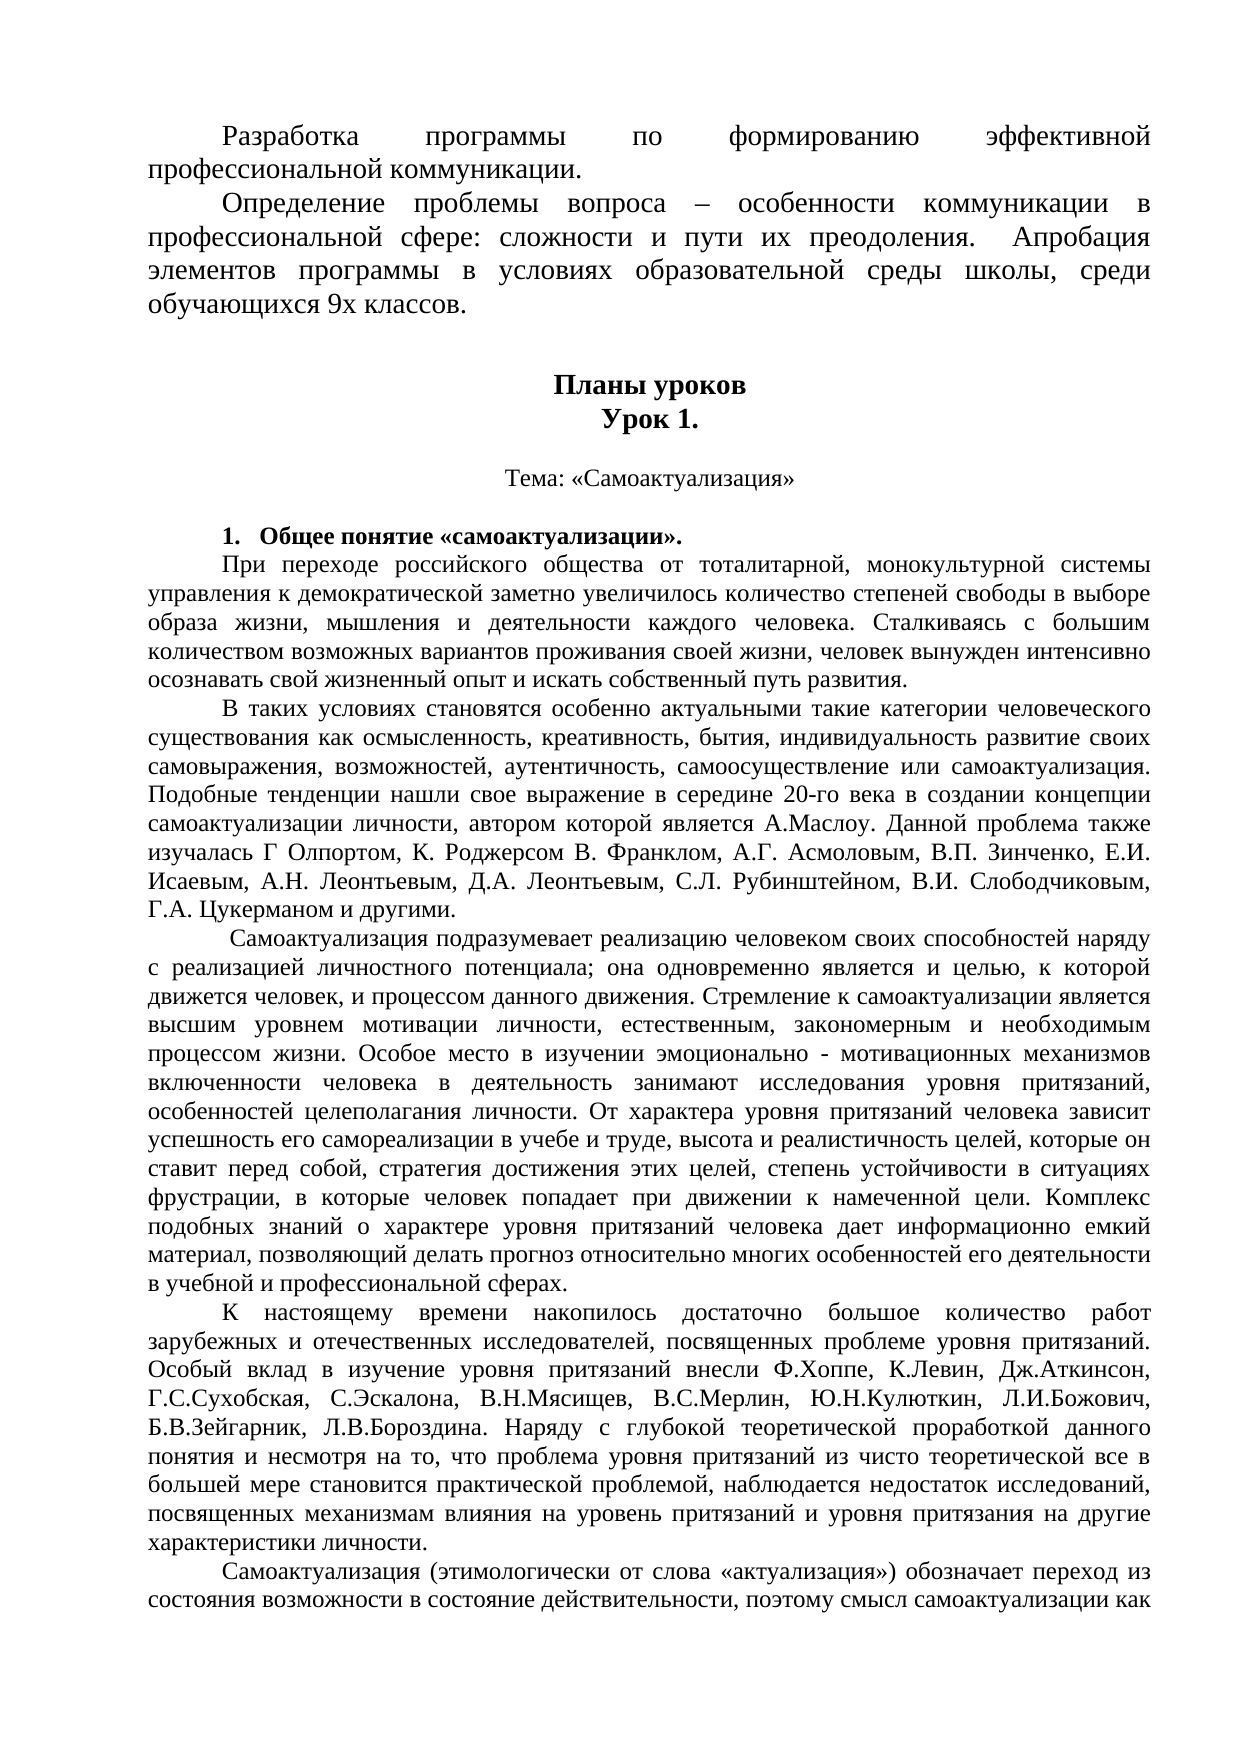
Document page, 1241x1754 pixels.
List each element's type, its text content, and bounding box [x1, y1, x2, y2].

text Разработка программы по формированию эффективной профессиональной коммуникации. [148, 118, 1152, 185]
text Самоактуализация подразумевает реализацию человеком своих способностей наряду с реализацией личностного потенциала; она одновременно является и целью, к которой движется человек, и процессом данного движения. Стремление к самоактуализации является высшим уровнем мотивации личности, естественным, закономерным и необходимым процессом жизни. Особое место в изучении эмоционально - мотивационных механизмов включенности человека в деятельность занимают исследования уровня притязаний, особенностей целеполагания личности. От характера уровня притязаний человека зависит успешность его самореализации в учебе и труде, высота и реалистичность целей, которые он ставит перед собой, стратегия достижения этих целей, степень устойчивости в ситуациях фрустрации, в которые человек попадает при движении к намеченной цели. Комплекс подобных знаний о характере уровня притязаний человека дает информационно емкий материал, позволяющий делать прогноз относительно многих особенностей его деятельности в учебной и профессиональной сферах. [148, 923, 1152, 1297]
text Тема: «Самоактуализация» [148, 463, 1152, 492]
text При переходе российского общества от тоталитарной, монокультурной системы управления к демократической заметно увеличилось количество степеней свободы в выборе образа жизни, мышления и деятельности каждого человека. Сталкиваясь с большим количеством возможных вариантов проживания своей жизни, человек вынужден интенсивно осознавать свой жизненный опыт и искать собственный путь развития. [148, 549, 1152, 693]
text Планы уроков [148, 367, 1152, 401]
list Общее понятие «самоактуализации». [222, 521, 1152, 549]
text Определение проблемы вопроса – особенности коммуникации в профессиональной сфере: сложности и пути их преодоления. Апробация элементов программы в условиях образовательной среды школы, среди обучающихся 9х классов. [148, 185, 1152, 319]
text В таких условиях становятся особенно актуальными такие категории человеческого существования как осмысленность, креативность, бытия, индивидуальность развитие своих самовыражения, возможностей, аутентичность, самоосуществление или самоактуализация. Подобные тенденции нашли свое выражение в середине 20-го века в создании концепции самоактуализации личности, автором которой является А.Маслоу. Данной проблема также изучалась Г Олпортом, К. Роджерсом В. Франклом, А.Г. Асмоловым, В.П. Зинченко, Е.И. Исаевым, А.Н. Леонтьевым, Д.А. Леонтьевым, С.Л. Рубинштейном, В.И. Слободчиковым, Г.А. Цукерманом и другими. [148, 693, 1152, 923]
text Урок 1. [148, 401, 1152, 434]
text К настоящему времени накопилось достаточно большое количество работ зарубежных и отечественных исследователей, посвященных проблеме уровня притязаний. Особый вклад в изучение уровня притязаний внесли Ф.Хоппе, К.Левин, Дж.Аткинсон, Г.С.Сухобская, С.Эскалона, В.Н.Мясищев, В.С.Мерлин, Ю.Н.Кулюткин, Л.И.Божович, Б.В.Зейгарник, Л.В.Бороздина. Наряду с глубокой теоретической проработкой данного понятия и несмотря на то, что проблема уровня притязаний из чисто теоретической все в большей мере становится практической проблемой, наблюдается недостаток исследований, посвященных механизмам влияния на уровень притязаний и уровня притязания на другие характеристики личности. [148, 1297, 1152, 1556]
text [148, 1556, 1152, 1613]
